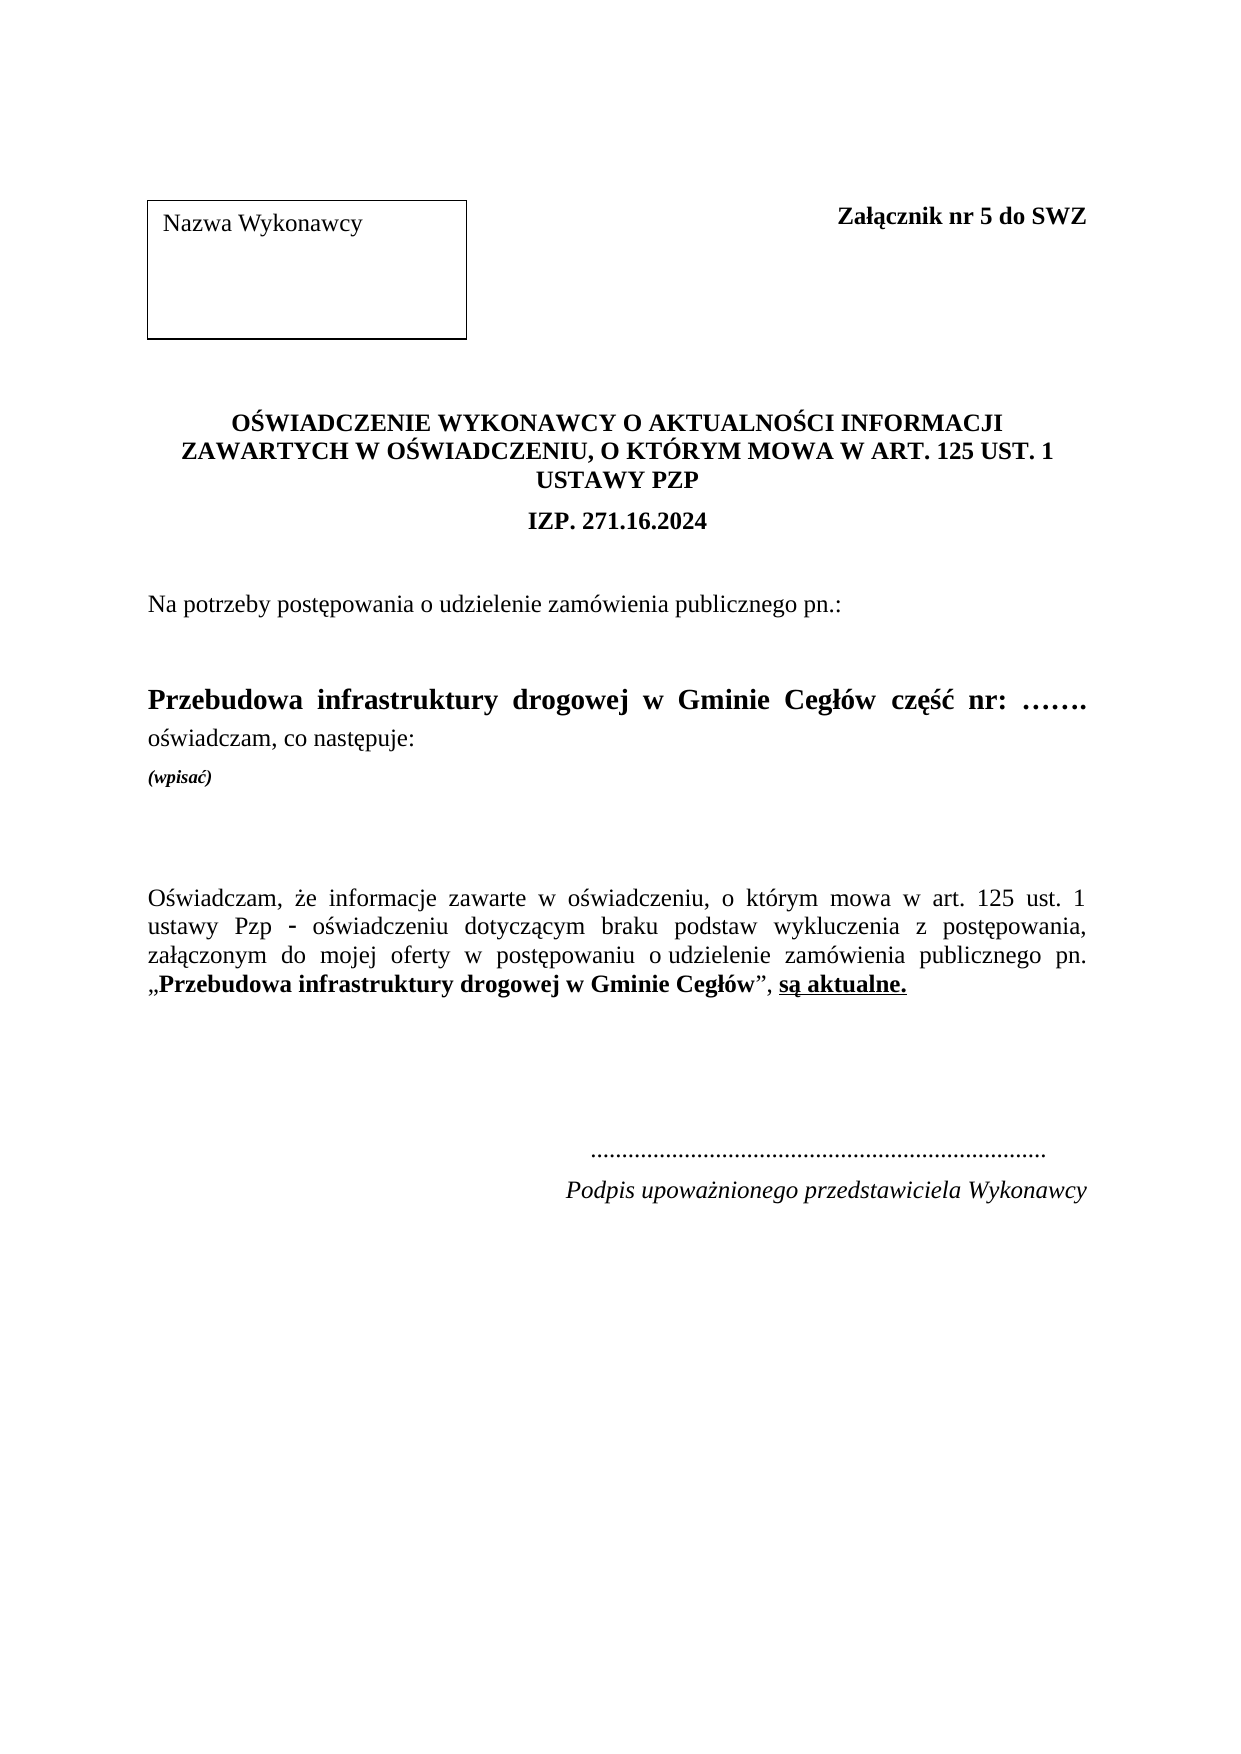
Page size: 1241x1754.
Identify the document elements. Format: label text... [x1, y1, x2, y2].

text oświadczenie wykonawcy o aktualności informacji zawartych w oświadczeniu, o którym mowa w art. 125 ust. 1 ustawy pzp [699, 408, 1087, 494]
text ......................................................................... [590, 1134, 1087, 1163]
text (wpisać) [148, 766, 1087, 788]
text Przebudowa infrastruktury drogowej w Gminie Cegłów część nr: ……. oświadczam, co następuje: [148, 679, 1087, 753]
text Załącznik nr 5 do SWZ [467, 201, 1087, 230]
text Na potrzeby postępowania o udzielenie zamówienia publicznego pn.: [148, 589, 1087, 618]
text Podpis upoważnionego przedstawiciela Wykonawcy [148, 1175, 1087, 1204]
text IZP. 271.16.2024 [148, 506, 1087, 535]
text oświadczenie wykonawcy o aktualności informacji zawartych w oświadczeniu, o którym mowa w art. 125 ust. 1 ustawy pzp [148, 408, 536, 494]
text Oświadczam, że informacje zawarte w oświadczeniu, o którym mowa w art. 125 ust. 1 ustawy Pzp oświadczeniu dotyczącym braku podstaw wykluczenia z postępowania, załączonym do mojej oferty w postępowaniu o udzielenie zamówienia publicznego pn. „Przebudowa infrastruktury drogowej w Gminie Cegłów”, są aktualne. [148, 883, 1087, 998]
